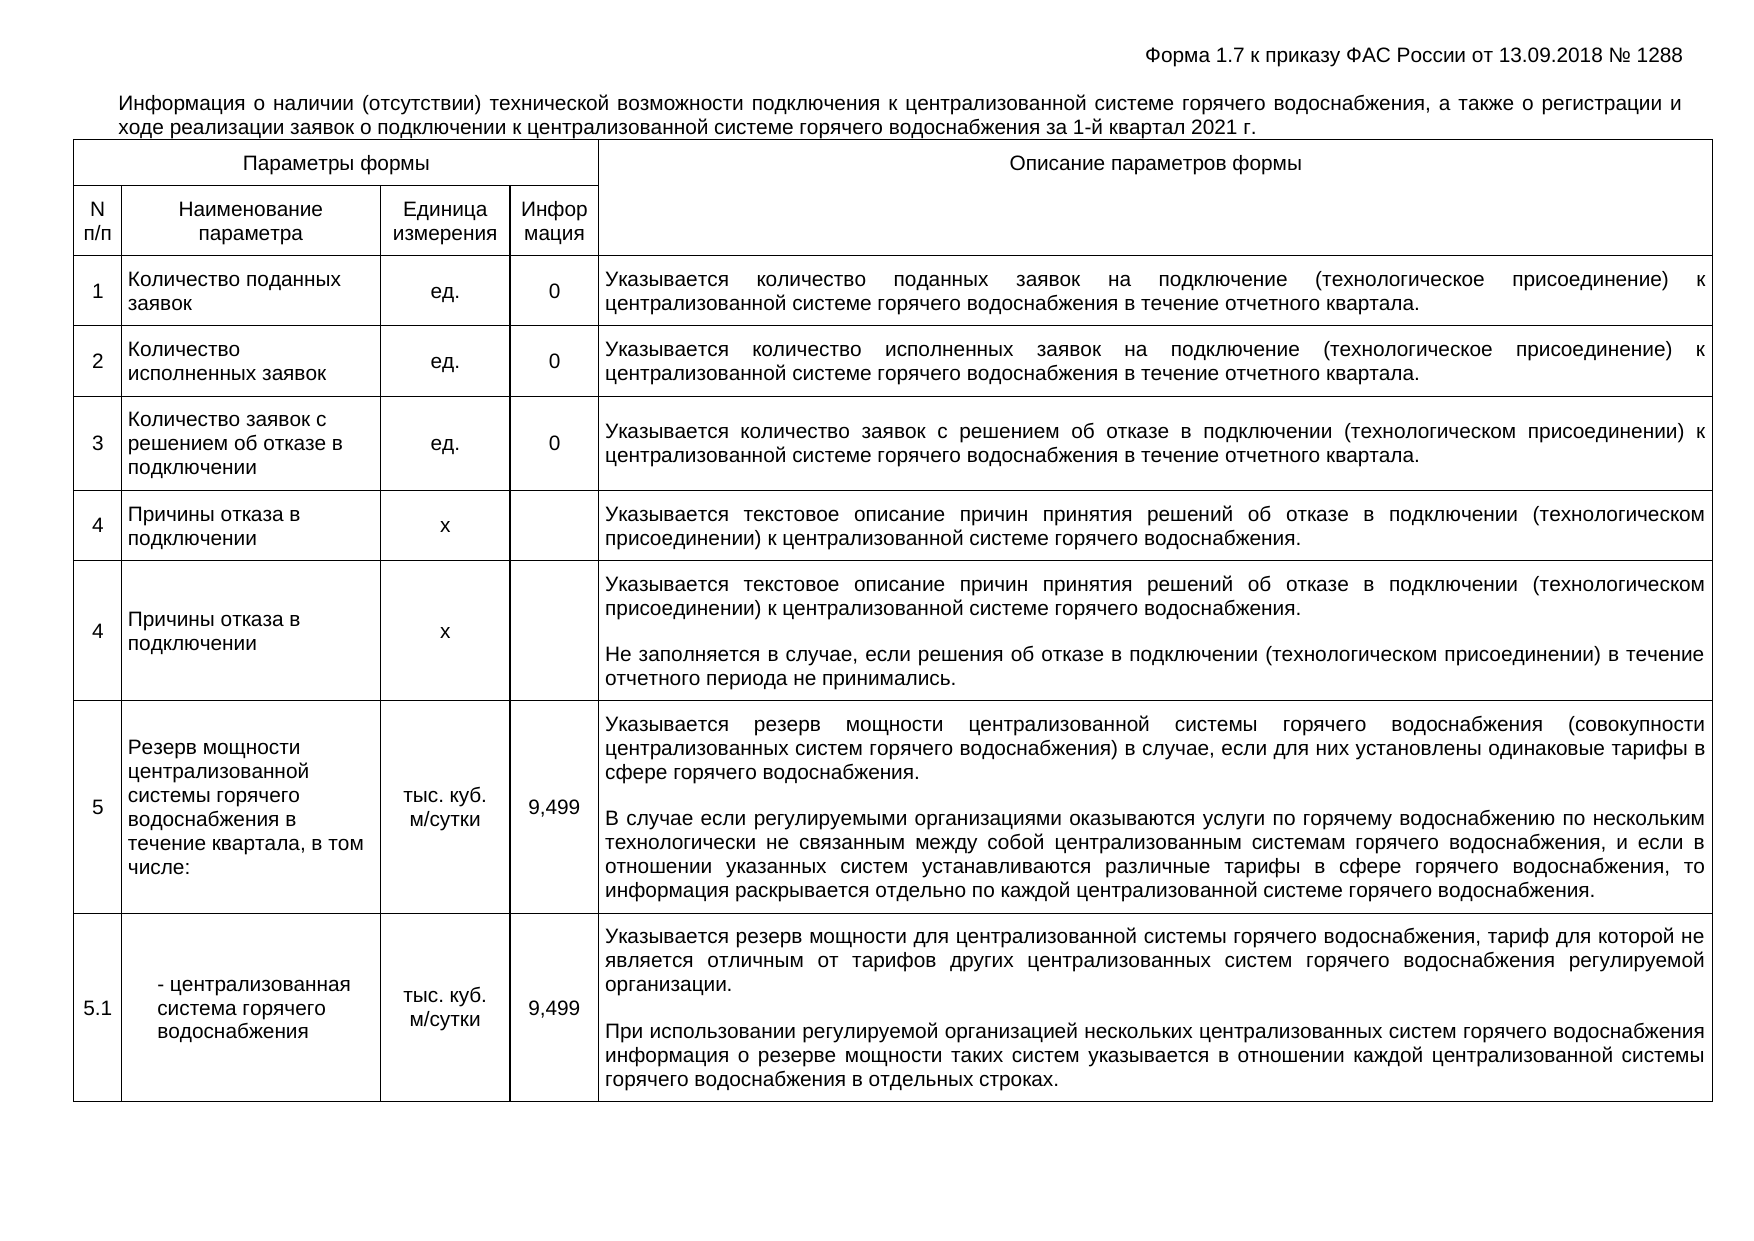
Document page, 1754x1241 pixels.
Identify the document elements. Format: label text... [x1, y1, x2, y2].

text Информация о наличии (отсутствии) технической возможности подключения к централизованной системе горячего водоснабжения, а также о регистрации и ходе реализации заявок о подключении к централизованной системе горячего водоснабжения за 1-й квартал 2021 г. [118, 91, 1683, 139]
table_cell ед. [381, 256, 509, 325]
table_cell тыс. куб. м/сутки [381, 701, 509, 913]
table_cell Количество заявок с решением об отказе в подключении [122, 397, 380, 490]
table_cell Количество исполненных заявок [122, 326, 380, 396]
table_cell Причины отказа в подключении [122, 491, 380, 560]
table_cell - централизованная система горячего водоснабжения [122, 914, 380, 1101]
table_cell 0 [511, 256, 598, 325]
table_cell 3 [74, 397, 121, 490]
table_cell [511, 561, 598, 700]
text Форма 1.7 к приказу ФАС России от 13.09.2018 № 1288 [118, 43, 1683, 67]
table_cell 1 [74, 256, 121, 325]
table_header Параметры формы [74, 140, 598, 185]
table_cell В случае если регулируемыми организациями оказываются услуги по горячему водоснабжению по нескольким технологически не связанным между собой централизованным системам горячего водоснабжения, и если в отношении указанных систем устанавливаются различные тарифы в сфере горячего водоснабжения, то информация раскрывается отдельно по каждой централизованной системе горячего водоснабжения. [599, 795, 1712, 913]
table_cell Резерв мощности централизованной системы горячего водоснабжения в течение квартала, в том числе: [122, 701, 380, 913]
table_cell [511, 491, 598, 560]
table_cell Указывается текстовое описание причин принятия решений об отказе в подключении (технологическом присоединении) к централизованной системе горячего водоснабжения. [599, 491, 1712, 560]
table_cell тыс. куб. м/сутки [381, 914, 509, 1101]
table_cell 9,499 [511, 914, 598, 1101]
table_cell 4 [74, 491, 121, 560]
table_cell Указывается количество заявок с решением об отказе в подключении (технологическом присоединении) к централизованной системе горячего водоснабжения в течение отчетного квартала. [599, 397, 1712, 490]
table_cell Указывается резерв мощности для централизованной системы горячего водоснабжения, тариф для которой не является отличным от тарифов других централизованных систем горячего водоснабжения регулируемой организации. [599, 914, 1712, 1007]
table_cell Указывается текстовое описание причин принятия решений об отказе в подключении (технологическом присоединении) к централизованной системе горячего водоснабжения. [599, 561, 1712, 630]
table_cell 2 [74, 326, 121, 396]
table_cell Причины отказа в подключении [122, 561, 380, 700]
table_cell Указывается количество поданных заявок на подключение (технологическое присоединение) к централизованной системе горячего водоснабжения в течение отчетного квартала. [599, 256, 1712, 325]
table_cell 9,499 [511, 701, 598, 913]
table_cell N п/п [74, 186, 121, 255]
table_cell x [381, 561, 509, 700]
table_cell Указывается резерв мощности централизованной системы горячего водоснабжения (совокупности централизованных систем горячего водоснабжения) в случае, если для них установлены одинаковые тарифы в сфере горячего водоснабжения. [599, 701, 1712, 794]
table_cell ед. [381, 326, 509, 396]
table_cell 0 [511, 326, 598, 396]
table_cell При использовании регулируемой организацией нескольких централизованных систем горячего водоснабжения информация о резерве мощности таких систем указывается в отношении каждой централизованной системы горячего водоснабжения в отдельных строках. [599, 1007, 1712, 1101]
table_cell Не заполняется в случае, если решения об отказе в подключении (технологическом присоединении) в течение отчетного периода не принимались. [599, 630, 1712, 700]
table_cell 5 [74, 701, 121, 913]
table_cell Количество поданных заявок [122, 256, 380, 325]
table_cell Наименование параметра [122, 186, 380, 255]
table_cell Информация [511, 186, 598, 255]
table_cell Единица измерения [381, 186, 509, 255]
table_cell 5.1 [74, 914, 121, 1101]
table_cell 4 [74, 561, 121, 700]
table_cell x [381, 491, 509, 560]
table_cell 0 [511, 397, 598, 490]
table_header Описание параметров формы [599, 140, 1712, 255]
table_cell Указывается количество исполненных заявок на подключение (технологическое присоединение) к централизованной системе горячего водоснабжения в течение отчетного квартала. [599, 326, 1712, 396]
table_cell ед. [381, 397, 509, 490]
